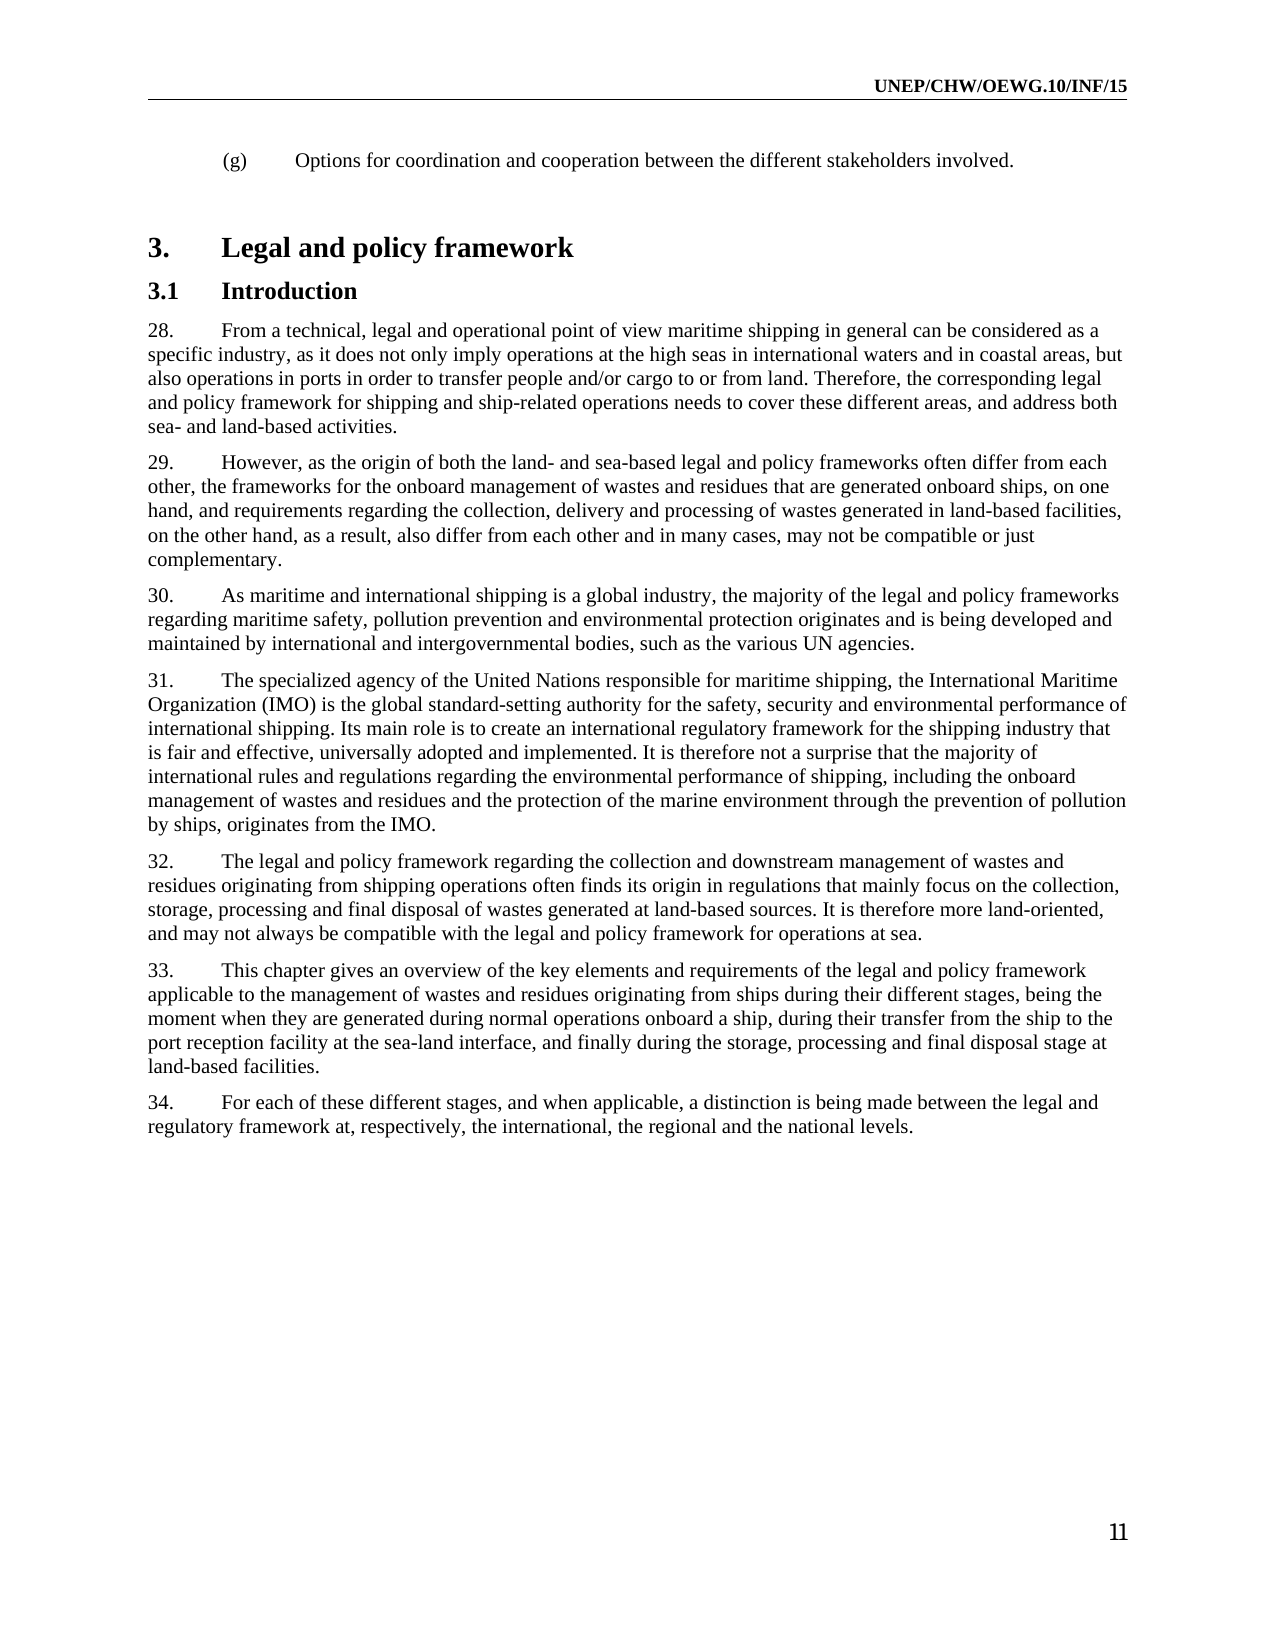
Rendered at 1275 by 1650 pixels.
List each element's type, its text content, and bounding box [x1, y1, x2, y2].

list The specialized agency of the United Nations responsible for maritime shipping, the International Maritime Organization (IMO) is the global standard-setting authority for the safety, security and environmental performance of international shipping. Its main role is to create an international regulatory framework for the shipping industry that is fair and effective, universally adopted and implemented. It is therefore not a surprise that the majority of international rules and regulations regarding the environmental performance of shipping, including the onboard management of wastes and residues and the protection of the marine environment through the prevention of pollution by ships, originates from the IMO. [148, 668, 1127, 836]
list As maritime and international shipping is a global industry, the majority of the legal and policy frameworks regarding maritime safety, pollution prevention and environmental protection originates and is being developed and maintained by international and intergovernmental bodies, such as the various UN agencies. [148, 583, 1127, 655]
list The legal and policy framework regarding the collection and downstream management of wastes and residues originating from shipping operations often finds its origin in regulations that mainly focus on the collection, storage, processing and final disposal of wastes generated at land-based sources. It is therefore more land-oriented, and may not always be compatible with the legal and policy framework for operations at sea. [148, 849, 1127, 945]
list This chapter gives an overview of the key elements and requirements of the legal and policy framework applicable to the management of wastes and residues originating from ships during their different stages, being the moment when they are generated during normal operations onboard a ship, during their transfer from the ship to the port reception facility at the sea-land interface, and finally during the storage, processing and final disposal stage at land-based facilities. [148, 957, 1127, 1078]
subtitle 3.1 Introduction [148, 276, 1127, 305]
subtitle 3. Legal and policy framework [148, 230, 1127, 264]
list From a technical, legal and operational point of view maritime shipping in general can be considered as a specific industry, as it does not only imply operations at the high seas in international waters and in coastal areas, but also operations in ports in order to transfer people and/or cargo to or from land. Therefore, the corresponding legal and policy framework for shipping and ship-related operations needs to cover these different areas, and address both sea- and land-based activities. [148, 317, 1127, 438]
list However, as the origin of both the land- and sea-based legal and policy frameworks often differ from each other, the frameworks for the onboard management of wastes and residues that are generated onboard ships, on one hand, and requirements regarding the collection, delivery and processing of wastes generated in land-based facilities, on the other hand, as a result, also differ from each other and in many cases, may not be compatible or just complementary. [148, 450, 1127, 571]
list For each of these different stages, and when applicable, a distinction is being made between the legal and regulatory framework at, respectively, the international, the regional and the national levels. [148, 1090, 1127, 1138]
list Options for coordination and cooperation between the different stakeholders involved. [148, 148, 1127, 172]
